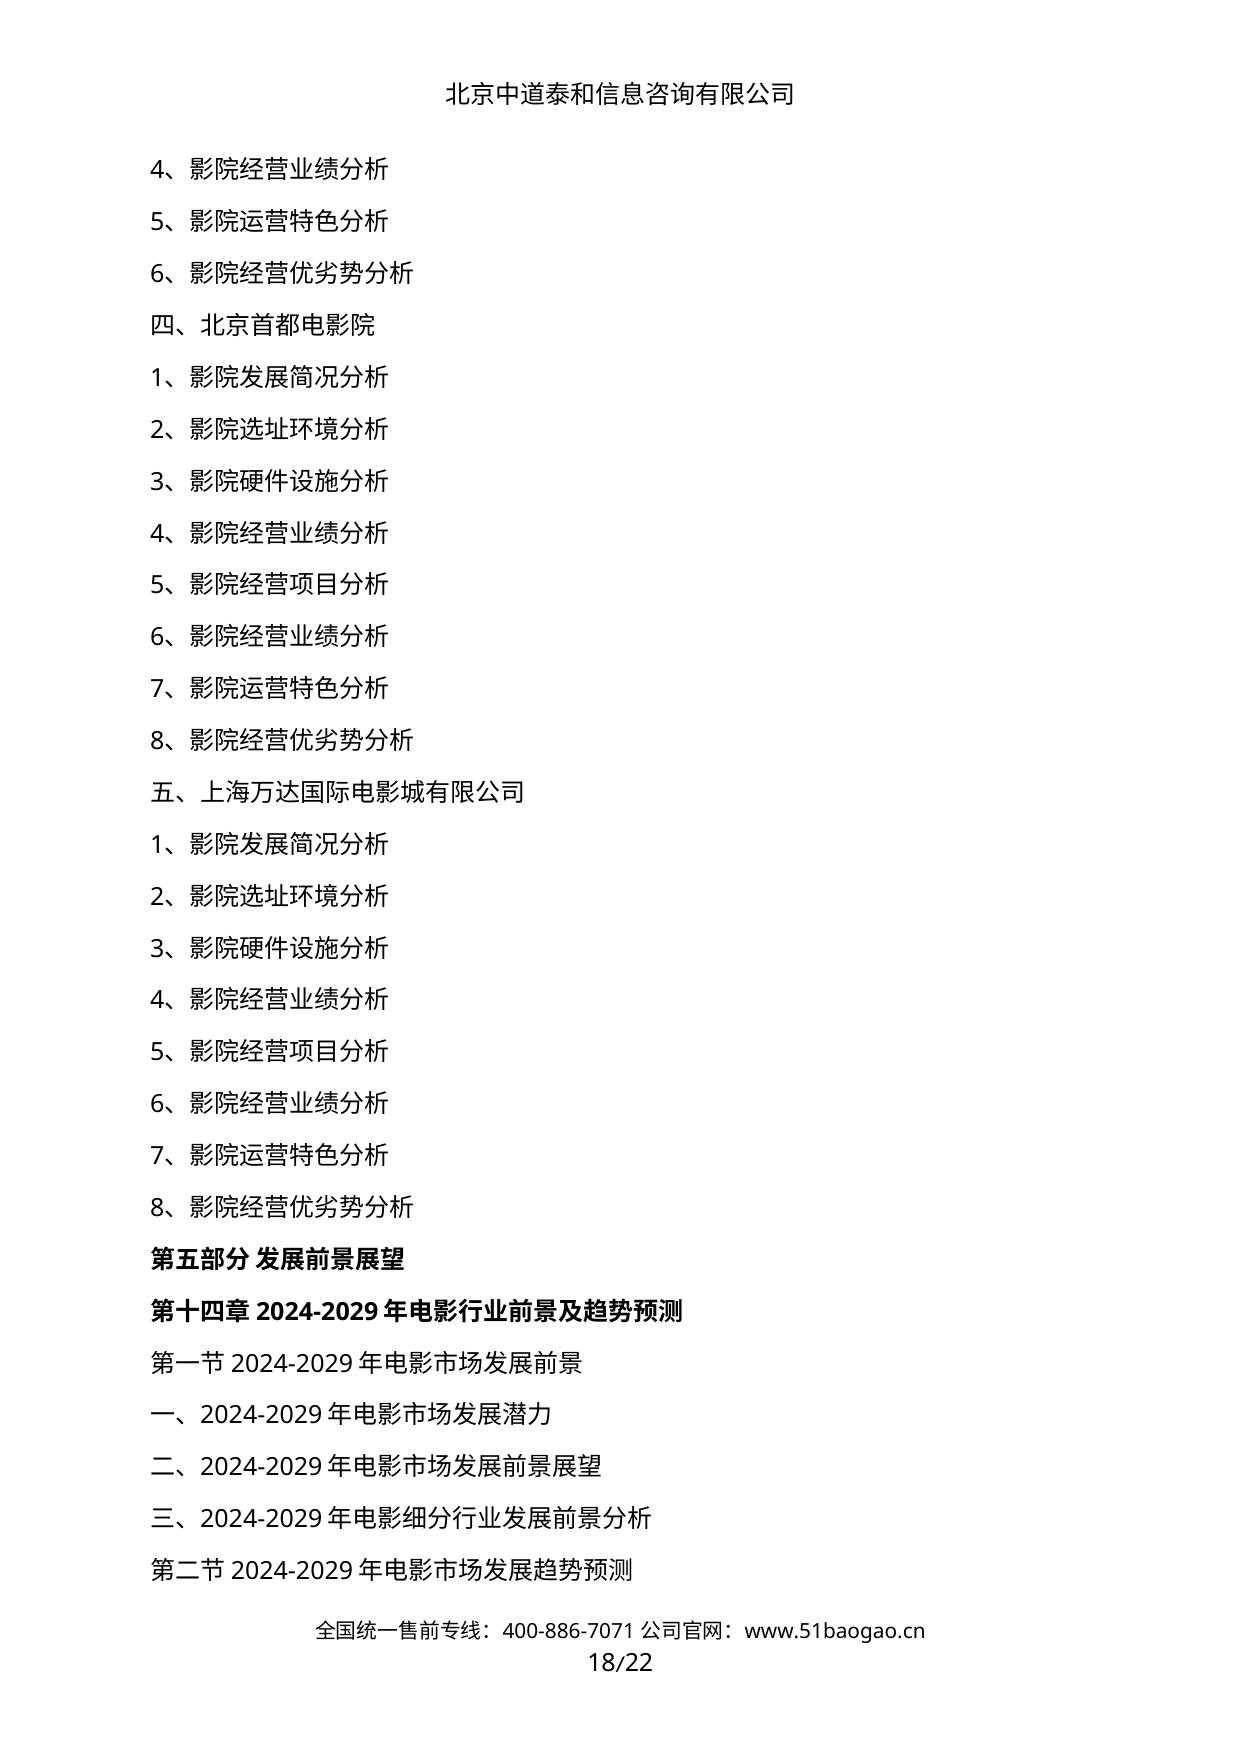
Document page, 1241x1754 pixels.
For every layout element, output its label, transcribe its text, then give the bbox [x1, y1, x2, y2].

text 第五部分 发展前景展望 [150, 1239, 1090, 1276]
text 四、北京首都电影院 [150, 306, 1090, 342]
text 5、影院运营特色分析 [150, 202, 1090, 238]
text 第十四章 2024-2029年电影行业前景及趋势预测 [150, 1291, 1090, 1327]
text 第二节 2024-2029年电影市场发展趋势预测 [150, 1551, 1090, 1587]
text 二、2024-2029年电影市场发展前景展望 [150, 1447, 1090, 1483]
text 一、2024-2029年电影市场发展潜力 [150, 1395, 1090, 1431]
text 第一节 2024-2029年电影市场发展前景 [150, 1343, 1090, 1379]
text 4、影院经营业绩分析 [150, 980, 1090, 1016]
text 5、影院经营项目分析 [150, 565, 1090, 601]
text 8、影院经营优劣势分析 [150, 721, 1090, 757]
text 1、影院发展简况分析 [150, 357, 1090, 394]
text 三、2024-2029年电影细分行业发展前景分析 [150, 1499, 1090, 1535]
text 3、影院硬件设施分析 [150, 461, 1090, 497]
text 3、影院硬件设施分析 [150, 928, 1090, 964]
text 1、影院发展简况分析 [150, 824, 1090, 861]
text 五、上海万达国际电影城有限公司 [150, 772, 1090, 809]
text 8、影院经营优劣势分析 [150, 1187, 1090, 1224]
text 2、影院选址环境分析 [150, 876, 1090, 912]
text 5、影院经营项目分析 [150, 1032, 1090, 1068]
text 4、影院经营业绩分析 [150, 513, 1090, 549]
text 4、影院经营业绩分析 [150, 150, 1090, 186]
text 6、影院经营业绩分析 [150, 1084, 1090, 1120]
text 7、影院运营特色分析 [150, 669, 1090, 705]
text 6、影院经营业绩分析 [150, 617, 1090, 653]
text 2、影院选址环境分析 [150, 409, 1090, 446]
text 6、影院经营优劣势分析 [150, 254, 1090, 290]
text 7、影院运营特色分析 [150, 1136, 1090, 1172]
